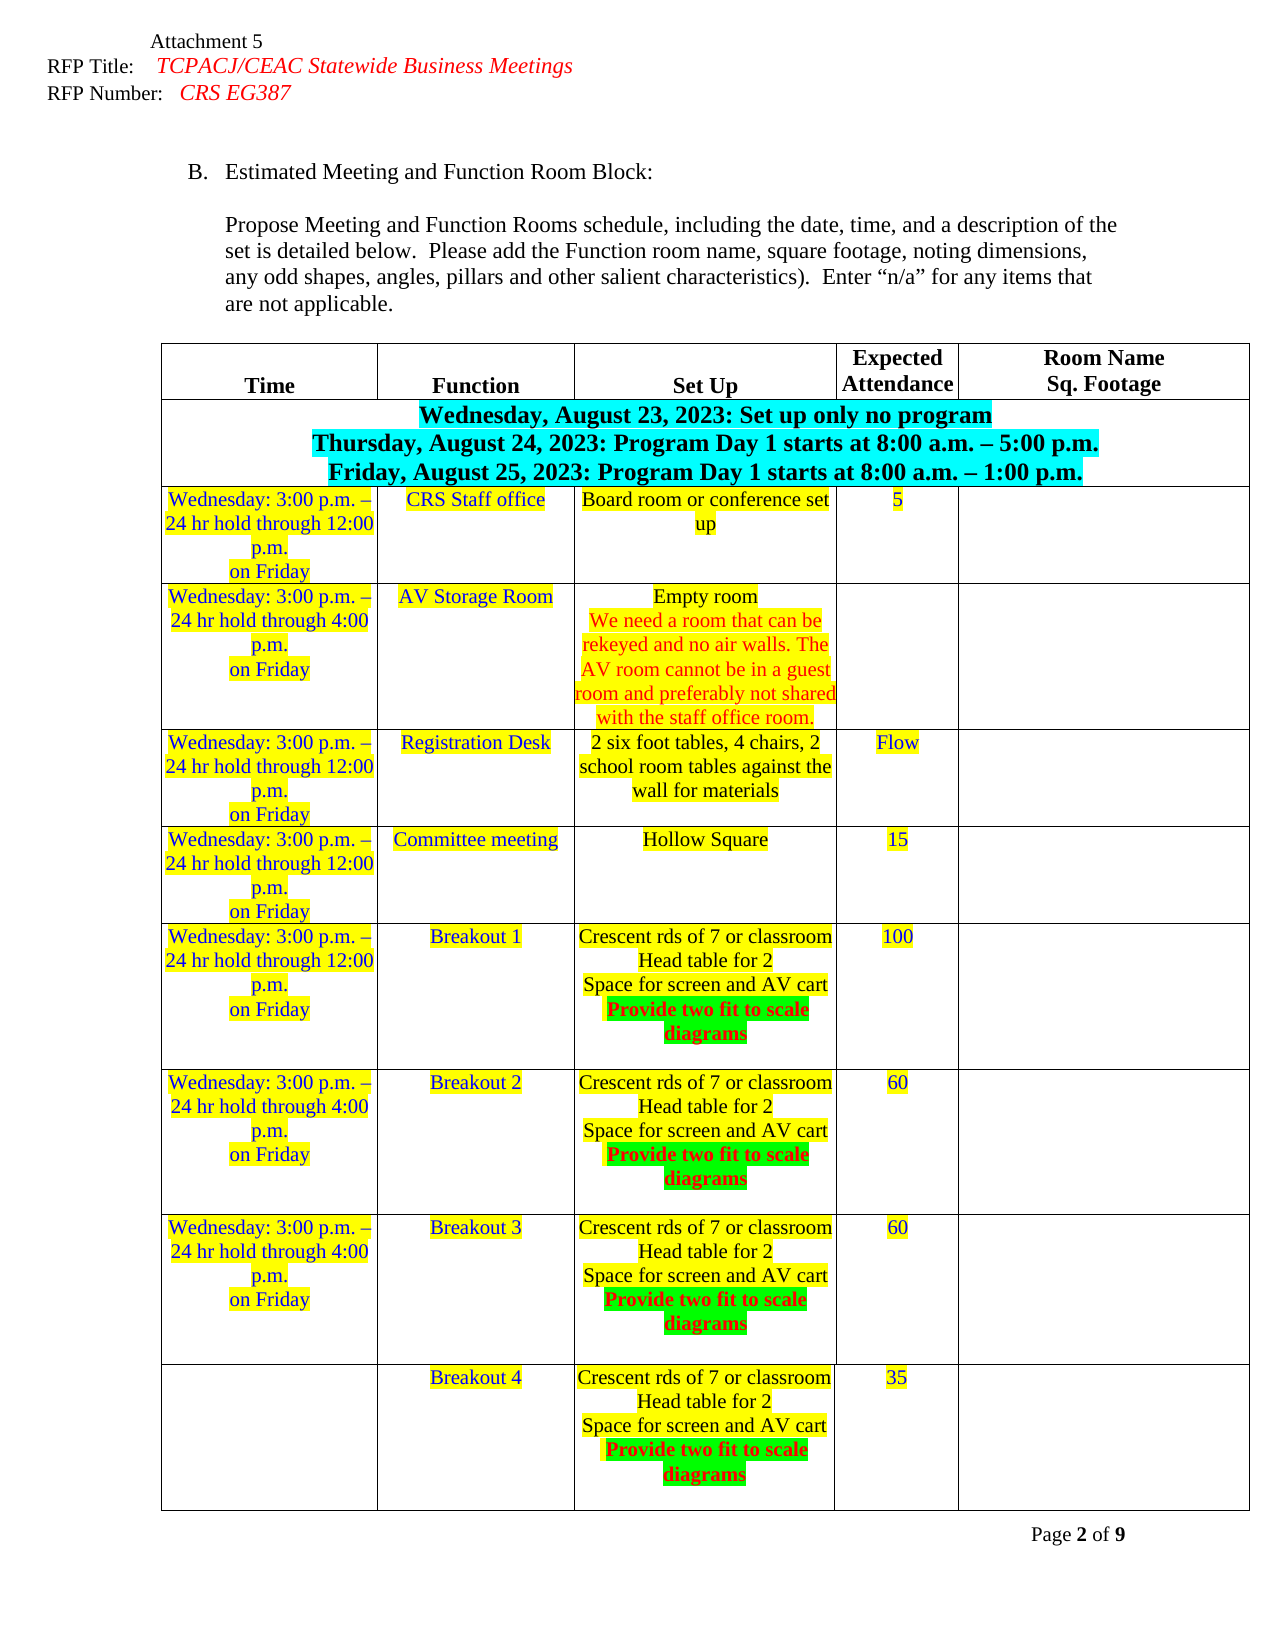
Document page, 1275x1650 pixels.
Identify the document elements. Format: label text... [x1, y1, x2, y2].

text Propose Meeting and Function Rooms schedule, including the date, time, and a description of the set is detailed below. Please add the Function room name, square footage, noting dimensions, any odd shapes, angles, pillars and other salient characteristics). Enter “n/a” for any items that are not applicable. [159, 211, 1125, 316]
table_cell [959, 487, 1249, 583]
table_cell 35 [835, 1365, 958, 1509]
table_cell Wednesday: 3:00 p.m. – 24 hr hold through 12:00 p.m. on Friday [288, 730, 377, 826]
table_cell [959, 1070, 1249, 1214]
table_cell Registration Desk [378, 730, 574, 826]
table_cell [162, 1365, 377, 1509]
table_cell Wednesday: 3:00 p.m. – 24 hr hold through 12:00 p.m. on Friday [288, 487, 377, 583]
table_cell 2 six foot tables, 4 chairs, 2 school room tables against the wall for materials [575, 730, 836, 826]
table_cell Wednesday: 3:00 p.m. – 24 hr hold through 12:00 p.m. on Friday [288, 827, 377, 923]
table_cell Wednesday: 3:00 p.m. – 24 hr hold through 12:00 p.m. on Friday [162, 487, 251, 583]
table_cell Wednesday: 3:00 p.m. – 24 hr hold through 12:00 p.m. on Friday [162, 924, 377, 1069]
table_header Time [162, 344, 377, 399]
table_cell Wednesday, August 23, 2023: Set up only no program Thursday, August 24, 2023: Program Day 1 starts at 8:00 a.m. – 5:00 p.m. Friday, August 25, 2023: Program Day 1 starts at 8:00 a.m. – 1:00 p.m. [162, 400, 592, 486]
table_cell Crescent rds of 7 or classroom Head table for 2 Space for screen and AV cart Provide two fit to scale diagrams [575, 924, 836, 1069]
table_cell Flow [837, 730, 958, 826]
table_cell Wednesday: 3:00 p.m. – 24 hr hold through 4:00 p.m. on Friday [162, 1215, 377, 1364]
table_cell Wednesday: 3:00 p.m. – 24 hr hold through 12:00 p.m. on Friday [162, 827, 251, 923]
table_cell 5 [837, 487, 958, 583]
table_cell [959, 584, 1249, 729]
table_cell Board room or conference set up [575, 487, 836, 583]
table_header Set Up [575, 344, 836, 399]
table_cell Breakout 1 [378, 924, 574, 1069]
table_cell 15 [837, 827, 958, 923]
table_cell [959, 1215, 1249, 1364]
table_cell [959, 924, 1249, 1069]
table_cell Wednesday: 3:00 p.m. – 24 hr hold through 4:00 p.m. on Friday [162, 584, 377, 729]
table_cell Wednesday, August 23, 2023: Set up only no program Thursday, August 24, 2023: Program Day 1 starts at 8:00 a.m. – 5:00 p.m. Friday, August 25, 2023: Program Day 1 starts at 8:00 a.m. – 1:00 p.m. [942, 400, 1249, 486]
table_cell AV Storage Room [378, 584, 574, 729]
table_cell 100 [837, 924, 958, 1069]
table_cell [959, 730, 1249, 826]
table_cell [959, 827, 1249, 923]
table_cell Hollow Square [575, 827, 836, 923]
table_cell Wednesday: 3:00 p.m. – 24 hr hold through 12:00 p.m. on Friday [162, 730, 251, 826]
table_header Expected Attendance [837, 344, 958, 399]
table_cell Breakout 4 [378, 1365, 574, 1509]
table_cell Crescent rds of 7 or classroom Head table for 2 Space for screen and AV cart Provide two fit to scale diagrams [575, 1070, 836, 1214]
table_cell 60 [837, 1070, 958, 1214]
table_cell [837, 584, 958, 729]
list Estimated Meeting and Function Room Block: [187, 158, 1125, 184]
table_cell Empty room We need a room that can be rekeyed and no air walls. The AV room cannot be in a guest room and preferably not shared with the staff office room. [575, 584, 836, 681]
table_cell Committee meeting [378, 827, 574, 923]
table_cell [575, 1365, 834, 1509]
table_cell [575, 1215, 836, 1364]
table_cell CRS Staff office [378, 487, 574, 583]
table_cell Breakout 3 [378, 1215, 574, 1364]
table_cell [959, 1365, 1249, 1509]
table_cell Wednesday: 3:00 p.m. – 24 hr hold through 4:00 p.m. on Friday [162, 1070, 377, 1214]
table_cell Breakout 2 [378, 1070, 574, 1214]
table_header Room Name Sq. Footage [959, 344, 1249, 399]
table_cell 60 [837, 1215, 958, 1364]
table_header Function [378, 344, 574, 399]
